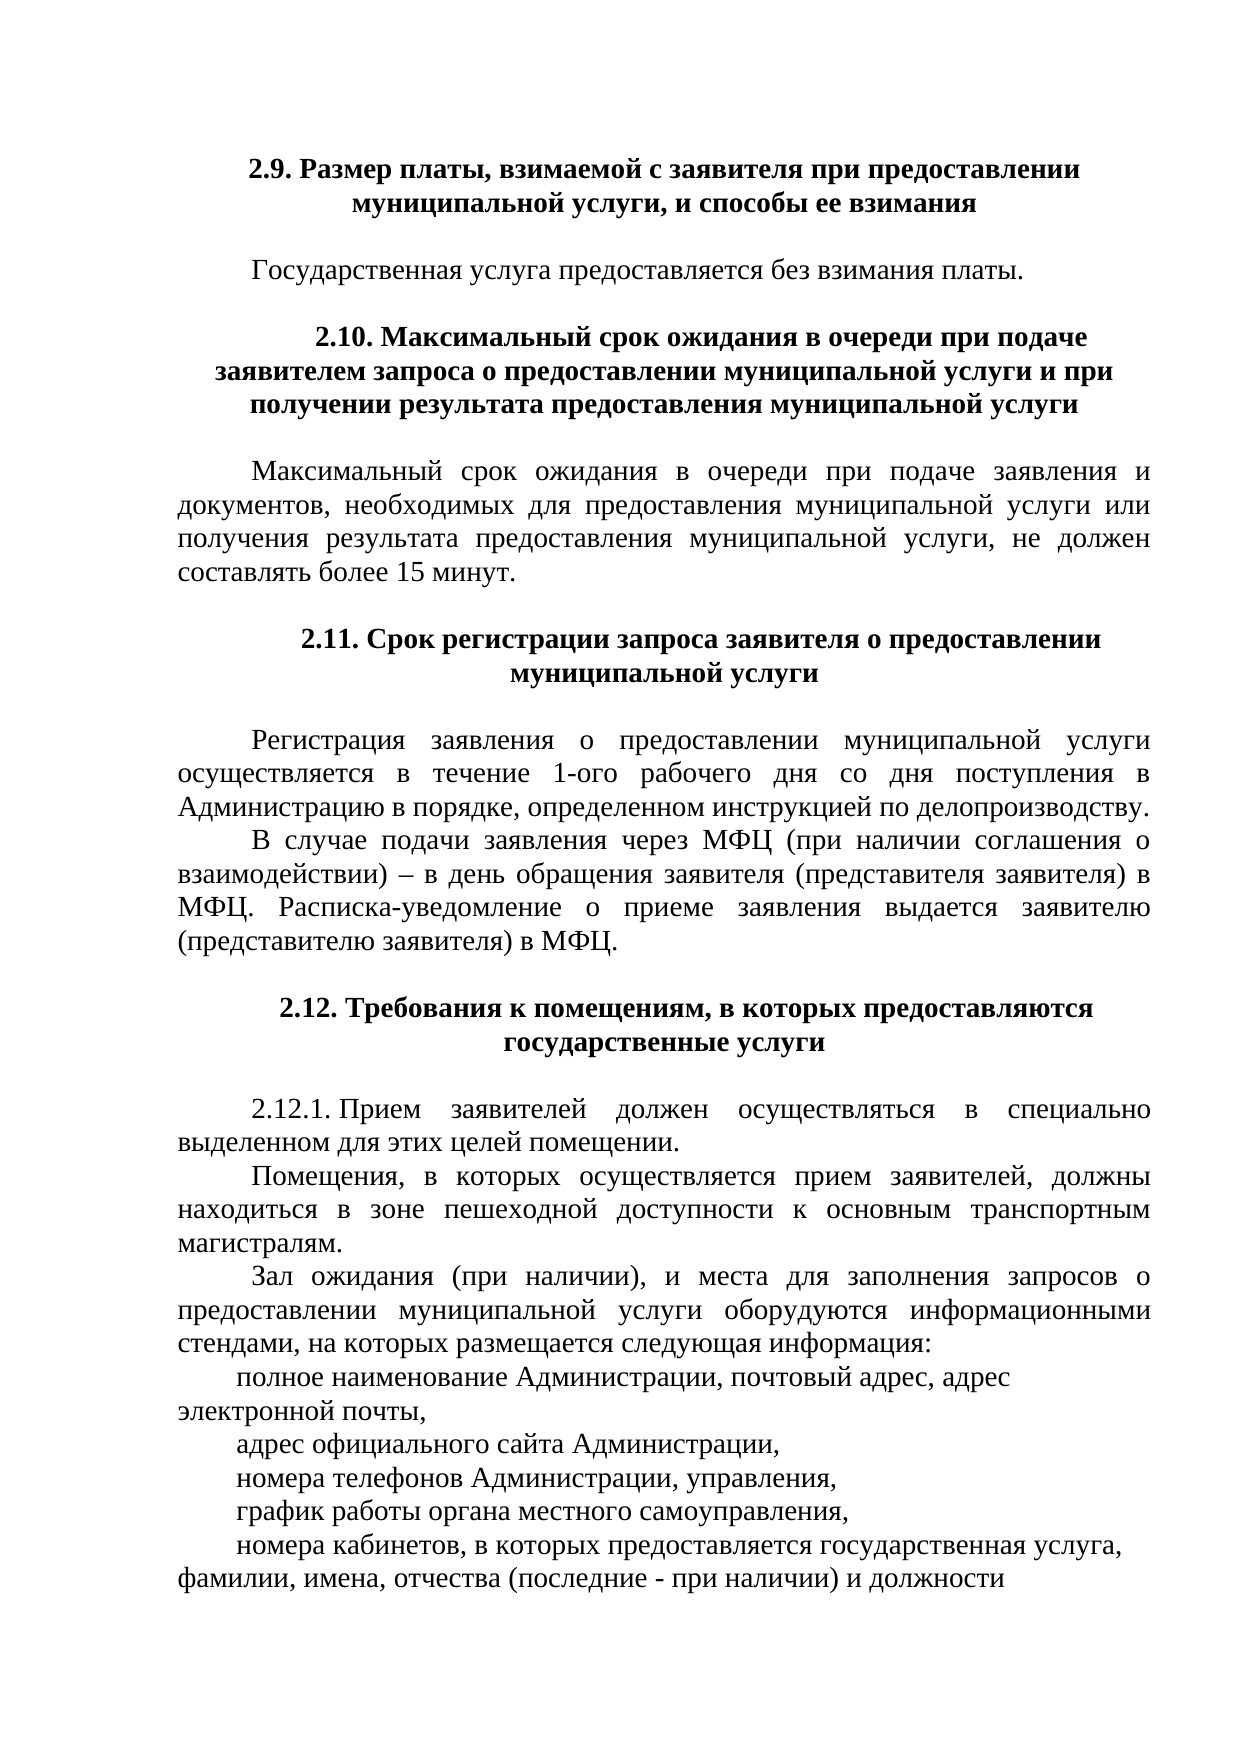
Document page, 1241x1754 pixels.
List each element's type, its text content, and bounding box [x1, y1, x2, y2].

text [177, 1527, 1152, 1594]
text 2.10. Максимальный срок ожидания в очереди при подаче заявителем запроса о предоставлении муниципальной услуги и при получении результата предоставления муниципальной услуги [177, 319, 1152, 420]
text Государственная услуга предоставляется без взимания платы. [177, 252, 1152, 286]
text 2.11. Срок регистрации запроса заявителя о предоставлении муниципальной услуги [177, 621, 1152, 688]
text 2.12. Требования к помещениям, в которых предоставляются государственные услуги [177, 990, 1152, 1057]
text Максимальный срок ожидания в очереди при подаче заявления и документов, необходимых для предоставления муниципальной услуги или получения результата предоставления муниципальной услуги, не должен составлять более 15 минут. [177, 453, 1152, 588]
text адрес официального сайта Администрации, [177, 1426, 1152, 1460]
text 2.12.1. Прием заявителей должен осуществляться в специально выделенном для этих целей помещении. [177, 1091, 1152, 1158]
text полное наименование Администрации, почтовый адрес, адрес электронной почты, [177, 1359, 1152, 1426]
text Помещения, в которых осуществляется прием заявителей, должны находиться в зоне пешеходной доступности к основным транспортным магистралям. [177, 1158, 1152, 1258]
text В случае подачи заявления через МФЦ (при наличии соглашения о взаимодействии) – в день обращения заявителя (представителя заявителя) в МФЦ. Расписка-уведомление о приеме заявления выдается заявителю (представителю заявителя) в МФЦ. [177, 822, 1152, 957]
text график работы органа местного самоуправления, [177, 1493, 1152, 1527]
text Зал ожидания (при наличии), и места для заполнения запросов о предоставлении муниципальной услуги оборудуются информационными стендами, на которых размещается следующая информация: [177, 1258, 1152, 1359]
text номера телефонов Администрации, управления, [177, 1460, 1152, 1493]
text Регистрация заявления о предоставлении муниципальной услуги осуществляется в течение 1-ого рабочего дня со дня поступления в Администрацию в порядке, определенном инструкцией по делопроизводству. [177, 722, 1152, 822]
text 2.9. Размер платы, взимаемой с заявителя при предоставлении муниципальной услуги, и способы ее взимания [177, 152, 1152, 219]
